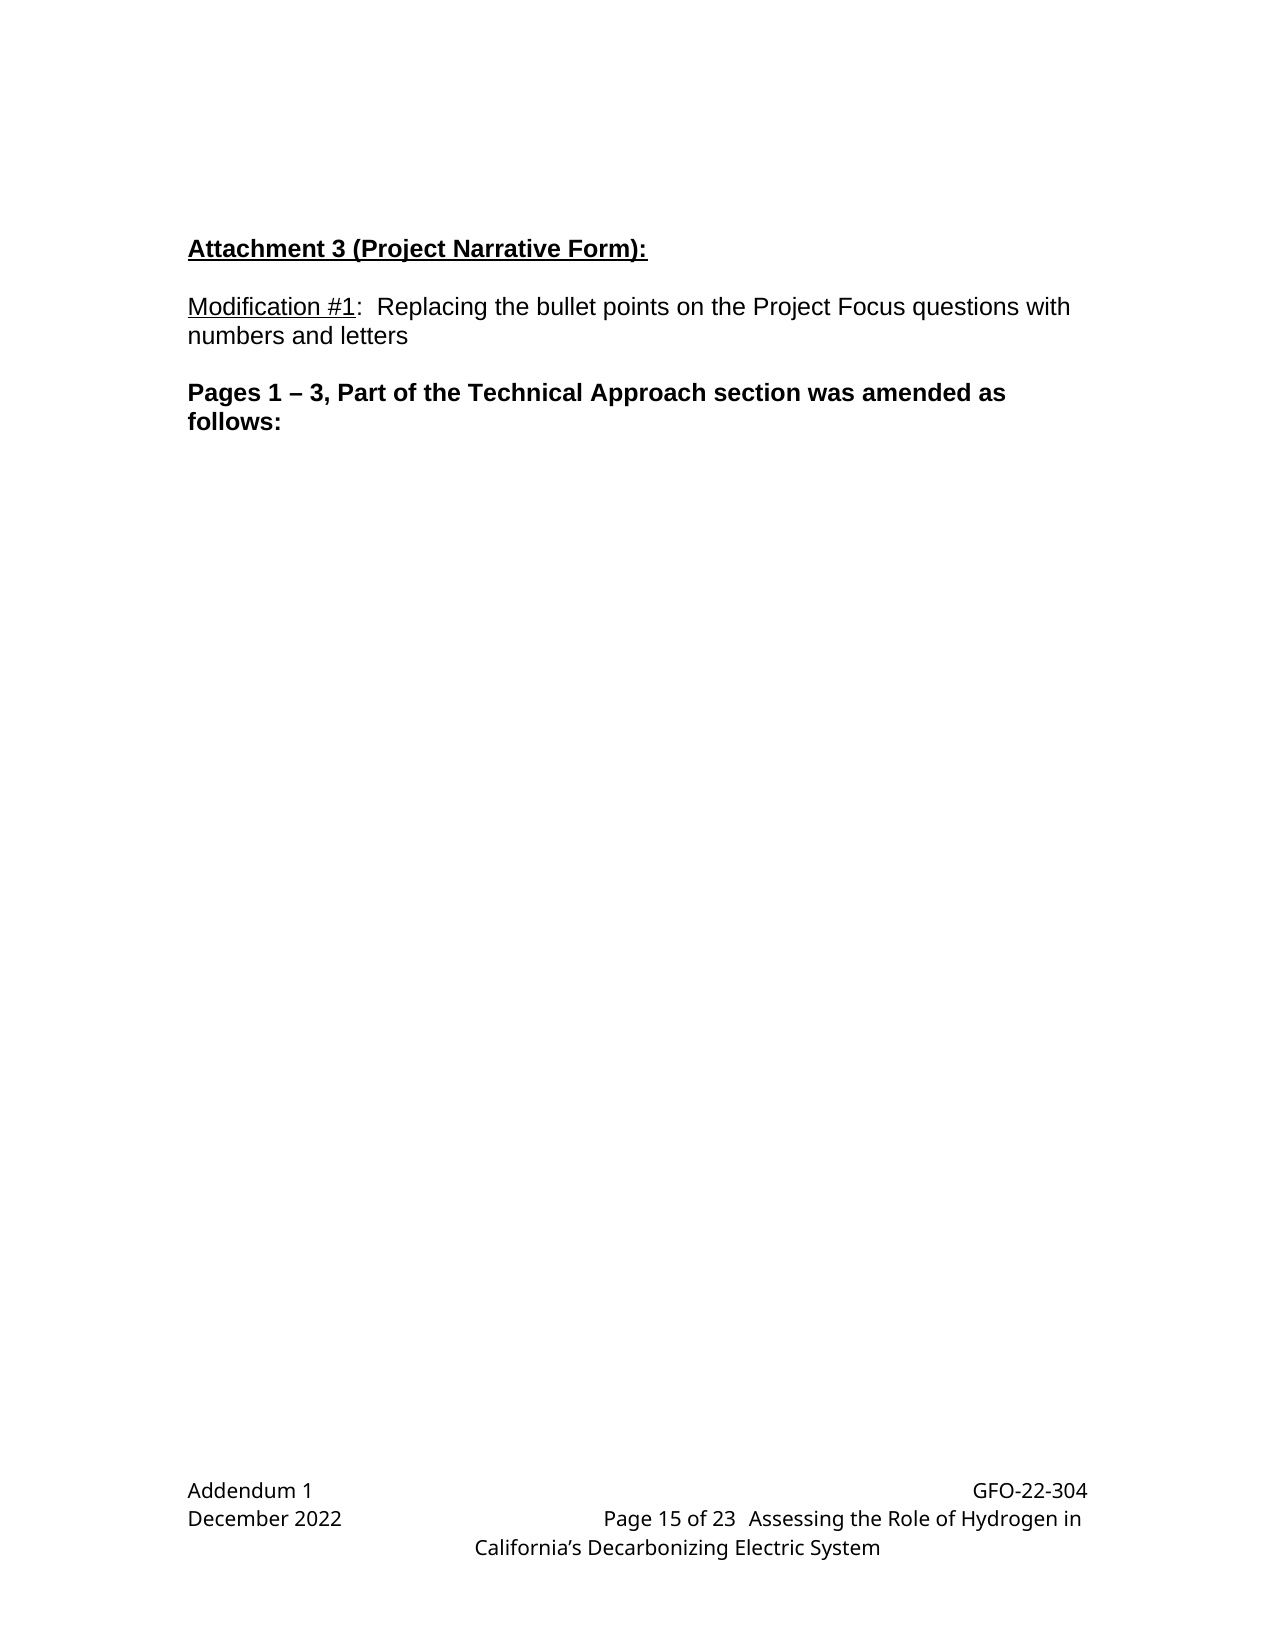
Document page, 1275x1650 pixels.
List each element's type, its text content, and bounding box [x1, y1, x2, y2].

subtitle Attachment 3 (Project Narrative Form): [187, 234, 1087, 263]
subtitle Modification #1: Replacing the bullet points on the Project Focus questions with numbers and letters [187, 292, 1087, 349]
subtitle Pages 1 – 3, Part of the Technical Approach section was amended as follows: [187, 378, 1087, 436]
